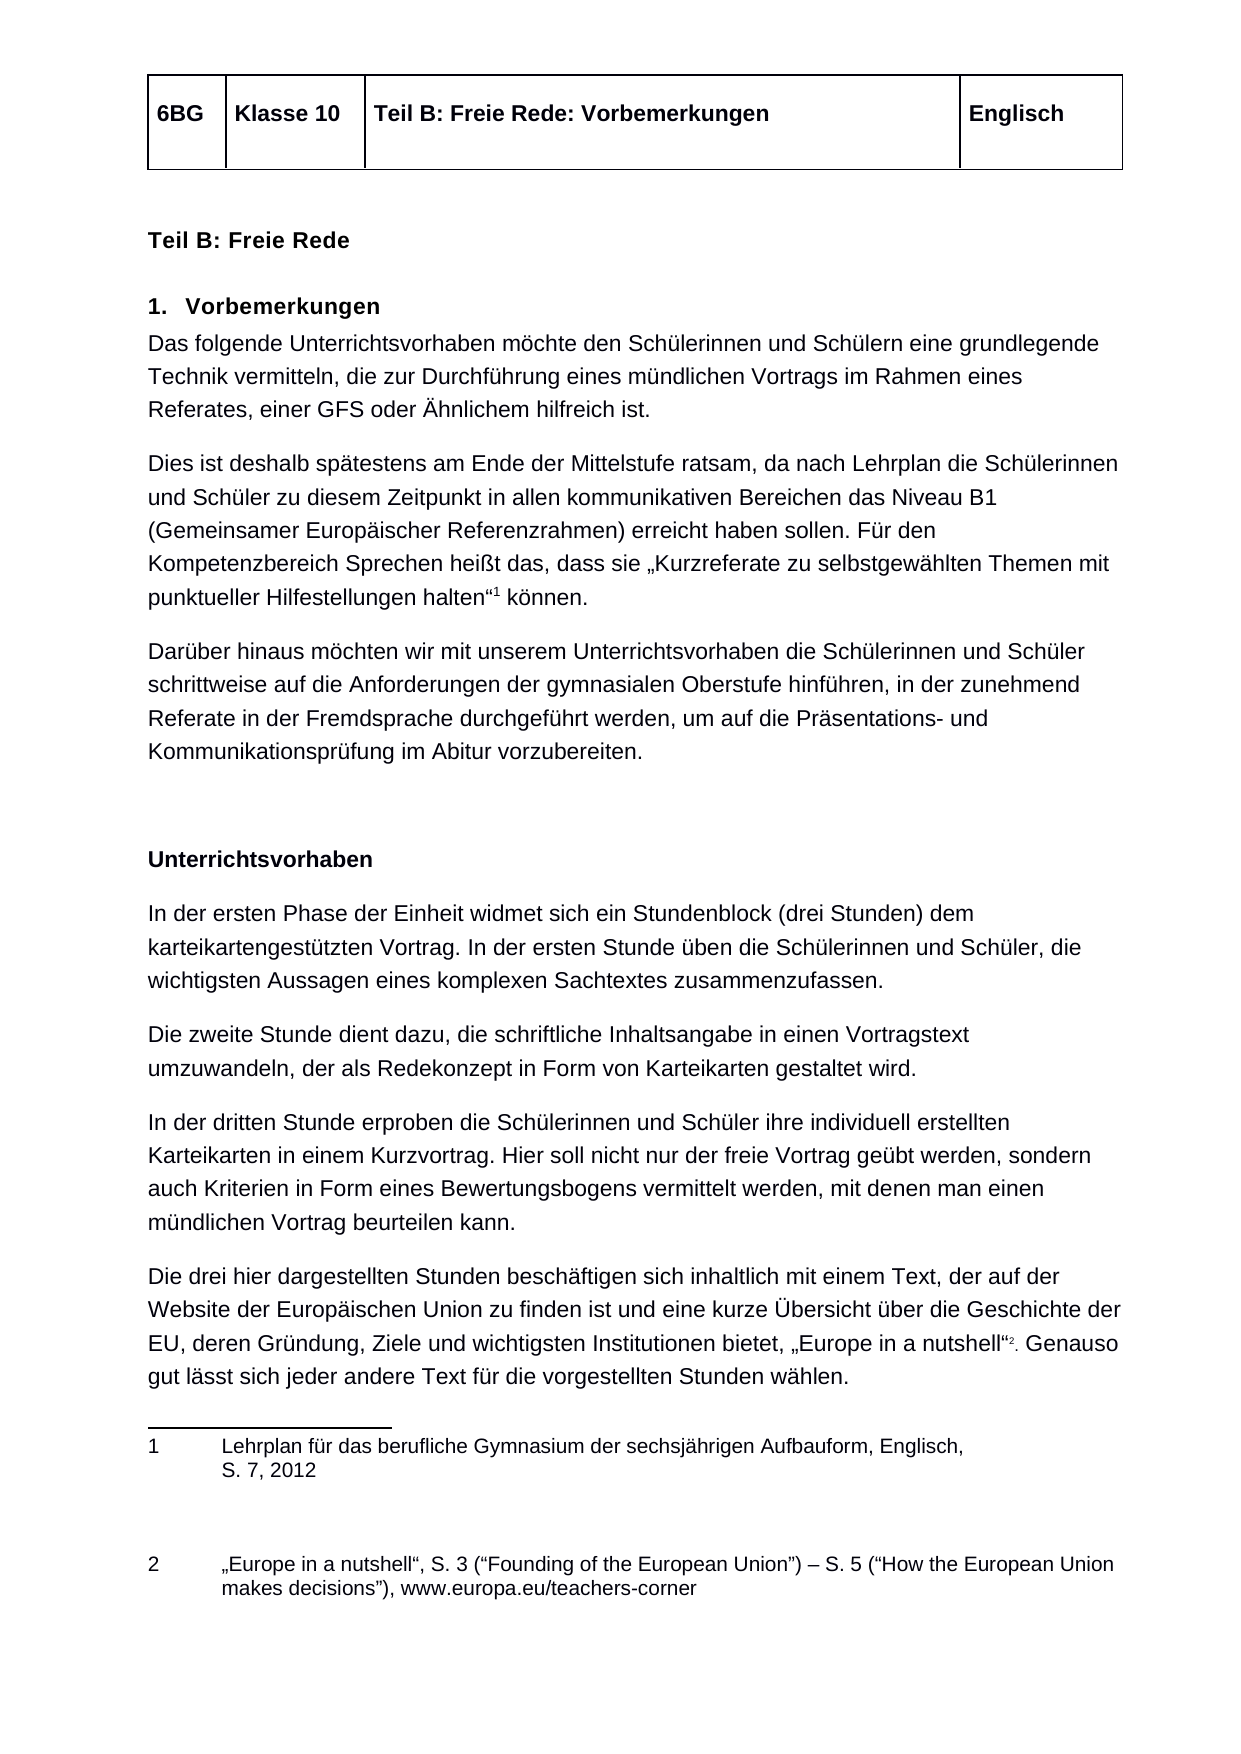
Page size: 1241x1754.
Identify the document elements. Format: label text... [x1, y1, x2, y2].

text In der dritten Stunde erproben die Schülerinnen und Schüler ihre individuell erstellten Karteikarten in einem Kurzvortrag. Hier soll nicht nur der freie Vortrag geübt werden, sondern auch Kriterien in Form eines Bewertungsbogens vermittelt werden, mit denen man einen mündlichen Vortrag beurteilen kann. [148, 1102, 1122, 1235]
text Das folgende Unterrichtsvorhaben möchte den Schülerinnen und Schülern eine grundlegende Technik vermitteln, die zur Durchführung eines mündlichen Vortrags im Rahmen eines Referates, einer GFS oder Ähnlichem hilfreich ist. [148, 322, 1122, 422]
text Unterrichtsvorhaben [148, 839, 1122, 872]
title Vorbemerkungen [148, 286, 1122, 319]
text Darüber hinaus möchten wir mit unserem Unterrichtsvorhaben die Schülerinnen und Schüler schrittweise auf die Anforderungen der gymnasialen Oberstufe hinführen, in der zunehmend Referate in der Fremdsprache durchgeführt werden, um auf die Präsentations- und Kommunikationsprüfung im Abitur vorzubereiten. [148, 631, 1122, 764]
text Die drei hier dargestellten Stunden beschäftigen sich inhaltlich mit einem Text, der auf der Website der Europäischen Union zu finden ist und eine kurze Übersicht über die Geschichte der EU, deren Gründung, Ziele und wichtigsten Institutionen bietet, „Europe in a nutshell“. Genauso gut lässt sich jeder andere Text für die vorgestellten Stunden wählen. [148, 1256, 1122, 1389]
title Teil B: Freie Rede [148, 219, 1122, 253]
text Dies ist deshalb spätestens am Ende der Mittelstufe ratsam, da nach Lehrplan die Schülerinnen und Schüler zu diesem Zeitpunkt in allen kommunikativen Bereichen das Niveau B1 (Gemeinsamer Europäischer Referenzrahmen) erreicht haben sollen. Für den Kompetenzbereich Sprechen heißt das, dass sie „Kurzreferate zu selbstgewählten Themen mit punktueller Hilfestellungen halten“ können. [148, 443, 1122, 610]
text Die zweite Stunde dient dazu, die schriftliche Inhaltsangabe in einen Vortragstext umzuwandeln, der als Redekonzept in Form von Karteikarten gestaltet wird. [148, 1014, 1122, 1081]
text In der ersten Phase der Einheit widmet sich ein Stundenblock (drei Stunden) dem karteikartengestützten Vortrag. In der ersten Stunde üben die Schülerinnen und Schüler, die wichtigsten Aussagen eines komplexen Sachtextes zusammenzufassen. [148, 893, 1122, 993]
